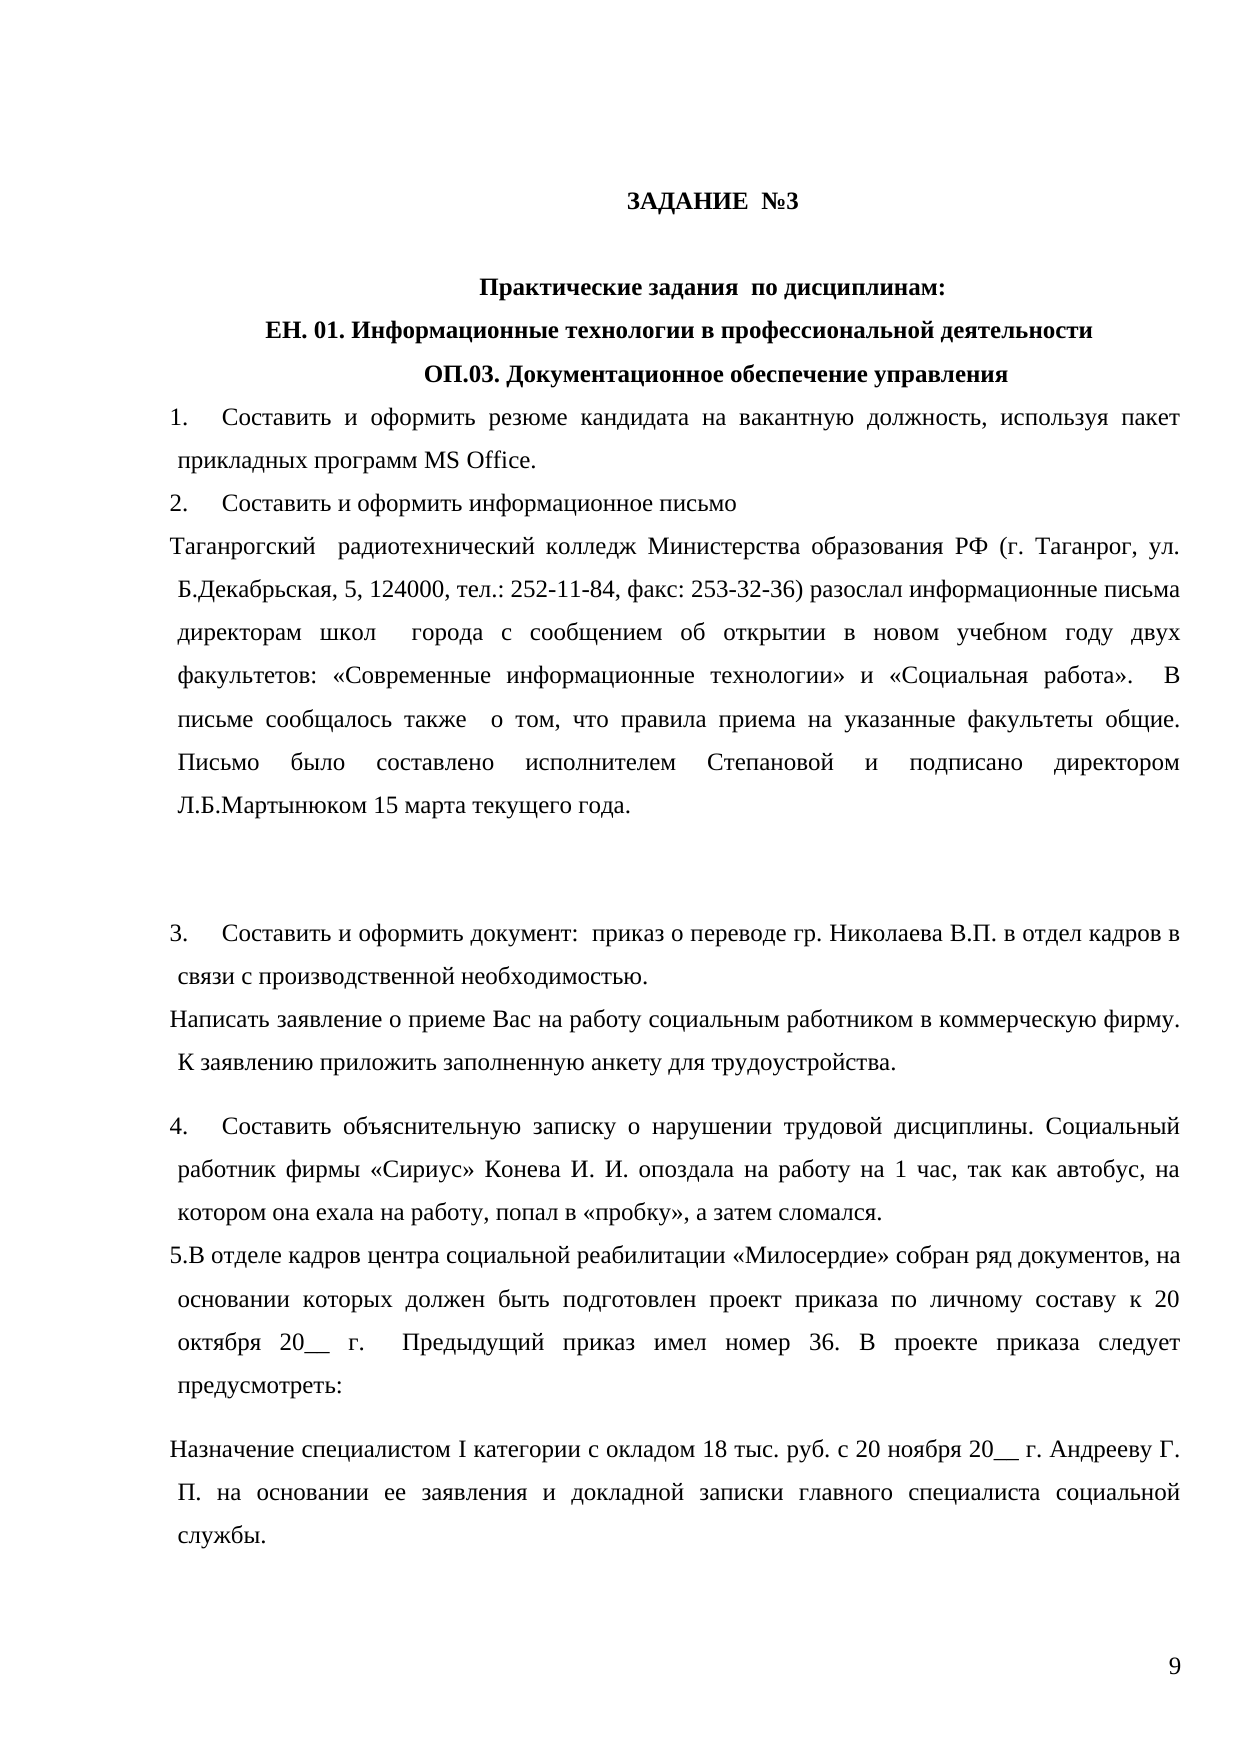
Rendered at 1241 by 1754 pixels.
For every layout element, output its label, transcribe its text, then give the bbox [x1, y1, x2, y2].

list ОП.03. Документационное обеспечение управления [244, 359, 1181, 387]
list ЕН. 01. Информационные технологии в профессиональной деятельности [177, 316, 1181, 344]
list Составить и оформить документ: приказ о переводе гр. Николаева В.П. в отдел кадров в связи с производственной необходимостью. [169, 918, 1181, 990]
list ЗАДАНИЕ №3 [244, 186, 1181, 215]
list Составить объяснительную записку о нарушении трудовой дисциплины. Социальный работник фирмы «Сириус» Конева И. И. опоздала на работу на 1 час, так как автобус, на котором она ехала на работу, попал в «пробку», а затем сломался. [169, 1111, 1181, 1226]
text Написать заявление о приеме Вас на работу социальным работником в коммерческую фирму. К заявлению приложить заполненную анкету для трудоустройства. [169, 1004, 1181, 1076]
list Практические задания по дисциплинам: [244, 272, 1181, 301]
text Таганрогский радиотехнический колледж Министерства образования РФ (г. Таганрог, ул. Б.Декабрьская, 5, 124000, тел.: 252-11-84, факс: 253-32-36) разослал информационные письма директорам школ города с сообщением об открытии в новом учебном году двух факультетов: «Современные информационные технологии» и «Социальная работа». В письме сообщалось также о том, что правила приема на указанные факультеты общие. Письмо было составлено исполнителем Степановой и подписано директором Л.Б.Мартынюком 15 марта текущего года. [169, 531, 1181, 819]
list Составить и оформить резюме кандидата на вакантную должность, используя пакет прикладных программ MS Office. [169, 402, 1181, 474]
text Назначение специалистом I категории с окладом 18 тыс. руб. с 20 ноября 20__ г. Андрееву Г. П. на основании ее заявления и докладной записки главного специалиста социальной службы. [169, 1434, 1181, 1549]
list Составить и оформить информационное письмо [169, 488, 1181, 517]
text 5.В отделе кадров центра социальной реабилитации «Милосердие» собран ряд документов, на основании которых должен быть подготовлен проект приказа по личному составу к 20 октября 20__ г. Предыдущий приказ имел номер 36. В проекте приказа следует предусмотреть: [169, 1241, 1181, 1399]
